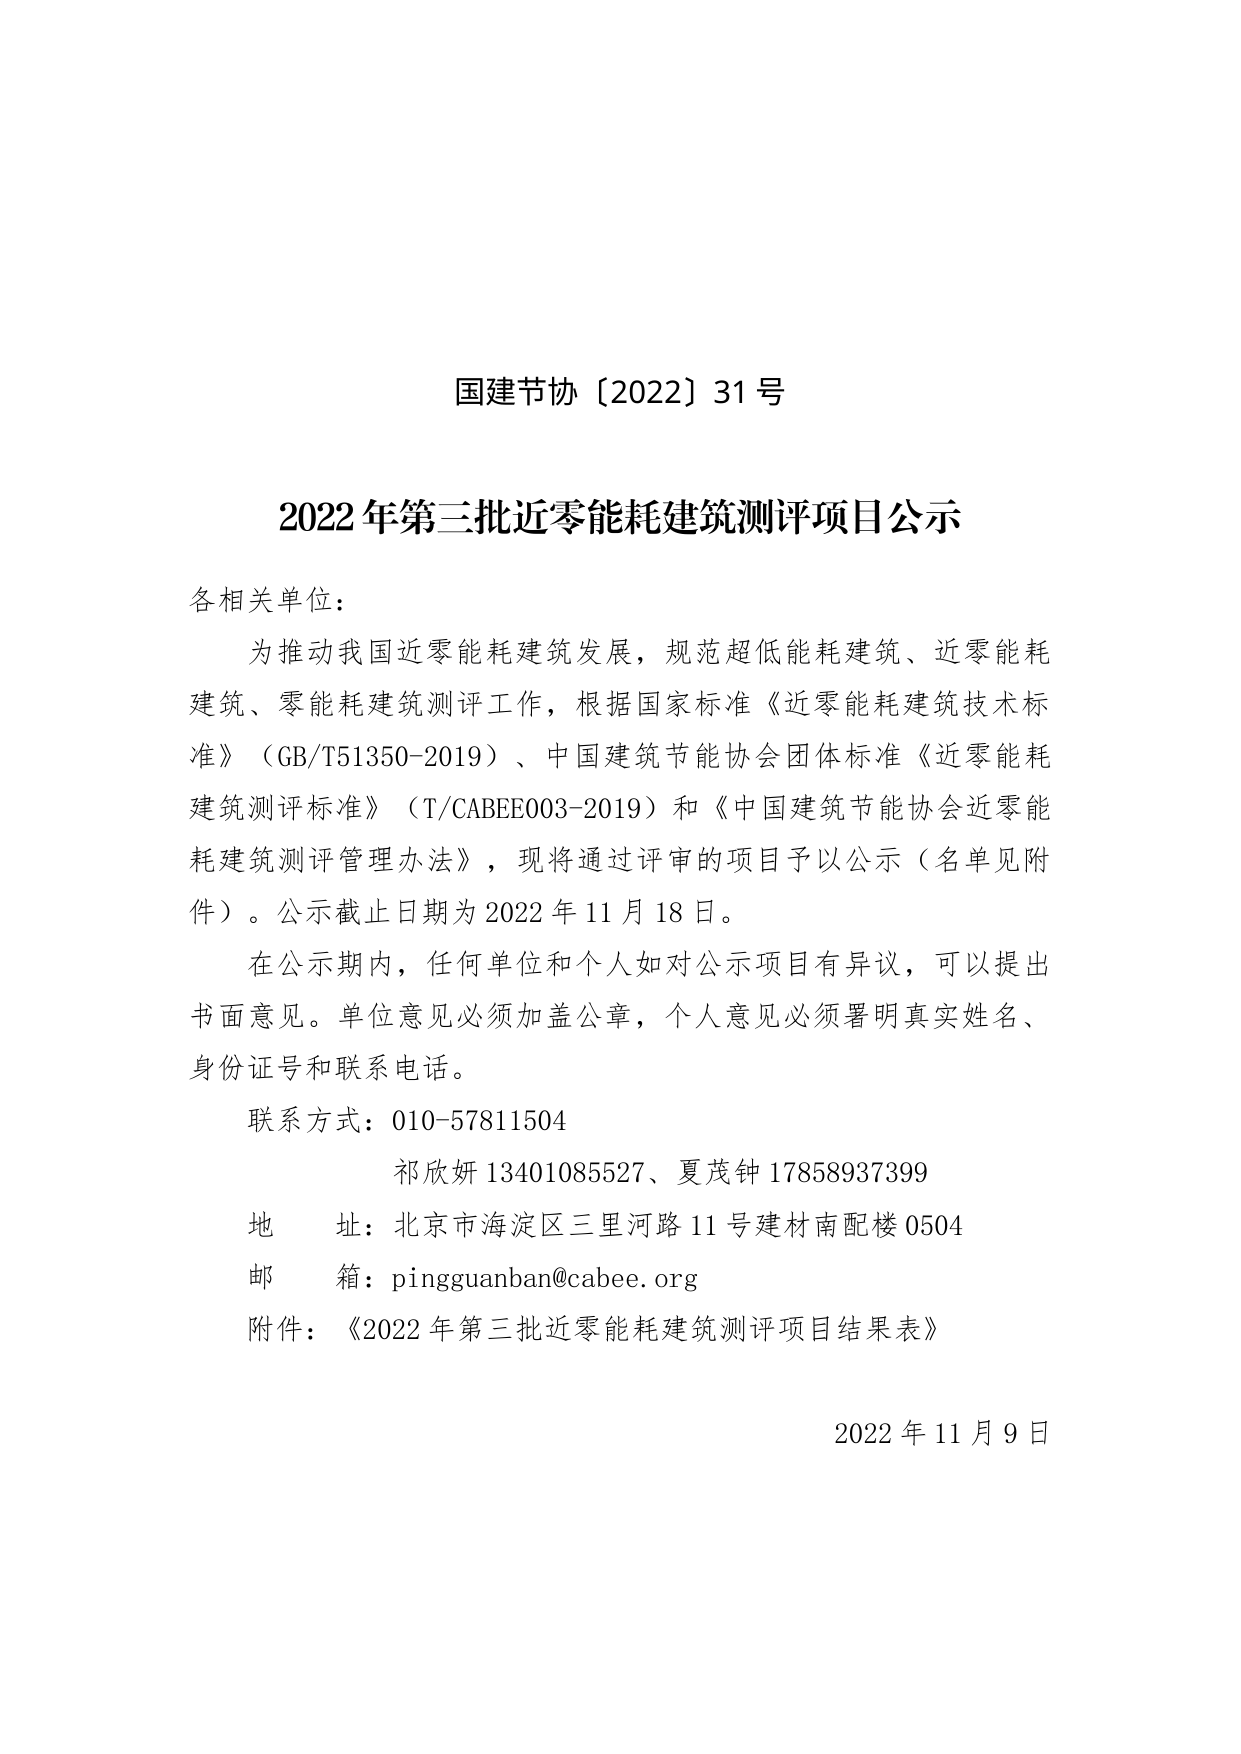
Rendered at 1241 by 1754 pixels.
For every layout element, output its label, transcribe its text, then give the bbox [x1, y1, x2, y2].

text 国建节协〔2022〕31号 [187, 357, 1053, 422]
text 在公示期内，任何单位和个人如对公示项目有异议，可以提出书面意见。单位意见必须加盖公章，个人意见必须署明真实姓名、身份证号和联系电话。 [187, 933, 1053, 1089]
text 为推动我国近零能耗建筑发展，规范超低能耗建筑、近零能耗建筑、零能耗建筑测评工作，根据国家标准《近零能耗建筑技术标准》（GB/T51350-2019）、中国建筑节能协会团体标准《近零能耗建筑测评标准》（T/CABEE003-2019）和《中国建筑节能协会近零能耗建筑测评管理办法》，现将通过评审的项目予以公示（名单见附件）。公示截止日期为2022年11月18日。 [187, 620, 1053, 933]
text 祁欣妍13401085527、夏茂钟17858937399 [187, 1141, 1053, 1193]
text 联系方式：010-57811504 [187, 1089, 1053, 1141]
text 地 址：北京市海淀区三里河路11号建材南配楼0504 [187, 1193, 1053, 1245]
text 各相关单位： [187, 568, 1053, 620]
text 2022年第三批近零能耗建筑测评项目公示 [187, 487, 1053, 552]
text 邮 箱：pingguanban@cabee.org [187, 1245, 1053, 1297]
text 2022年11月9日 [187, 1402, 1053, 1454]
text 附件：《2022年第三批近零能耗建筑测评项目结果表》 [187, 1297, 1053, 1349]
